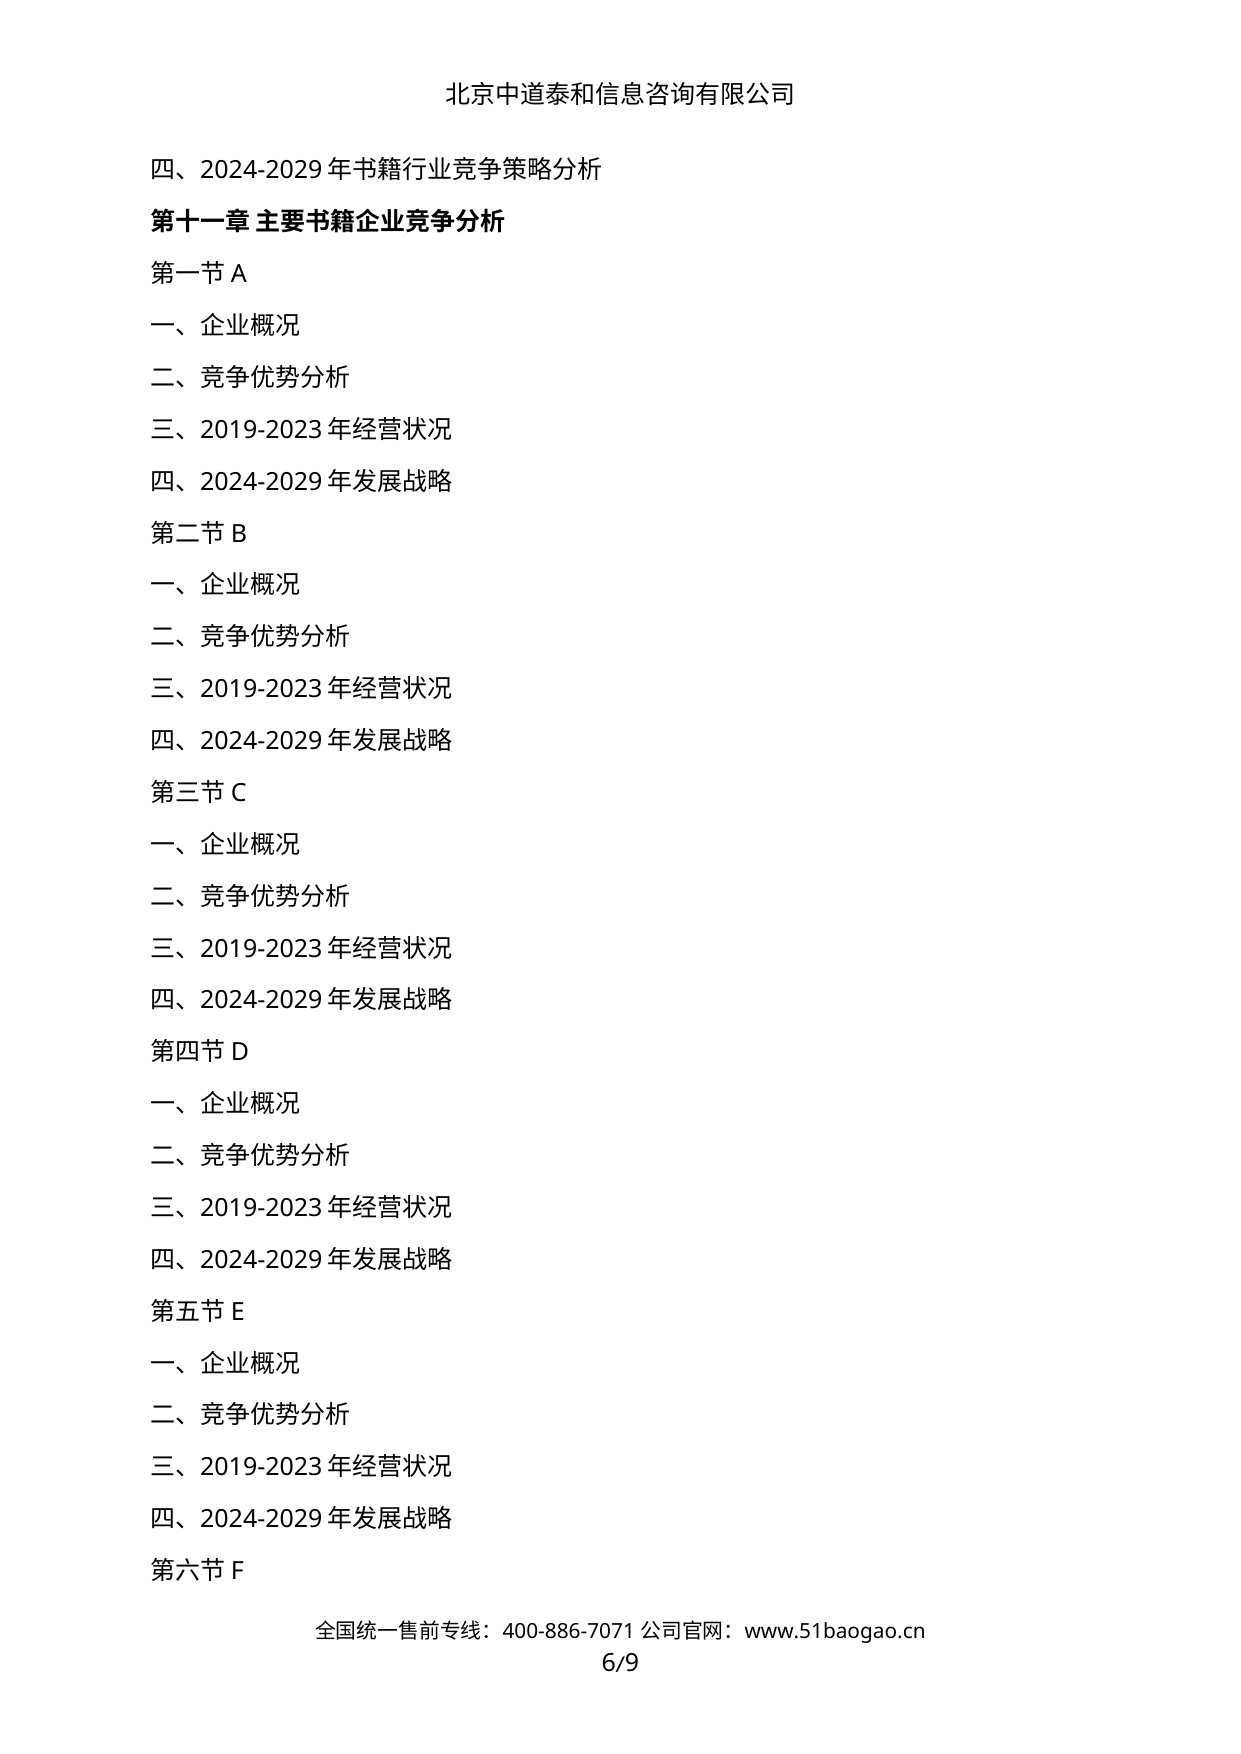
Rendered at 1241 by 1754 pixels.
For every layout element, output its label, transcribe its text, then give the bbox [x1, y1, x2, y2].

text 三、2019-2023年经营状况 [150, 1447, 1090, 1483]
text 一、企业概况 [150, 1343, 1090, 1379]
text 第四节 D [150, 1032, 1090, 1068]
text 四、2024-2029年发展战略 [150, 461, 1090, 497]
text 第二节 B [150, 513, 1090, 549]
text 第六节 F [150, 1551, 1090, 1587]
text 四、2024-2029年发展战略 [150, 1239, 1090, 1276]
text 二、竞争优势分析 [150, 1136, 1090, 1172]
text 三、2019-2023年经营状况 [150, 669, 1090, 705]
text 二、竞争优势分析 [150, 617, 1090, 653]
text 四、2024-2029年发展战略 [150, 721, 1090, 757]
text 第十一章 主要书籍企业竞争分析 [150, 202, 1090, 238]
text 三、2019-2023年经营状况 [150, 928, 1090, 964]
text 第一节 A [150, 254, 1090, 290]
text 第五节 E [150, 1291, 1090, 1327]
text 一、企业概况 [150, 306, 1090, 342]
text 一、企业概况 [150, 824, 1090, 861]
text 四、2024-2029年发展战略 [150, 980, 1090, 1016]
text 三、2019-2023年经营状况 [150, 409, 1090, 446]
text 一、企业概况 [150, 1084, 1090, 1120]
text 一、企业概况 [150, 565, 1090, 601]
text 三、2019-2023年经营状况 [150, 1187, 1090, 1224]
text 二、竞争优势分析 [150, 876, 1090, 912]
text 二、竞争优势分析 [150, 357, 1090, 394]
text 第三节 C [150, 772, 1090, 809]
text 四、2024-2029年发展战略 [150, 1499, 1090, 1535]
text 二、竞争优势分析 [150, 1395, 1090, 1431]
text 四、2024-2029年书籍行业竞争策略分析 [150, 150, 1090, 186]
